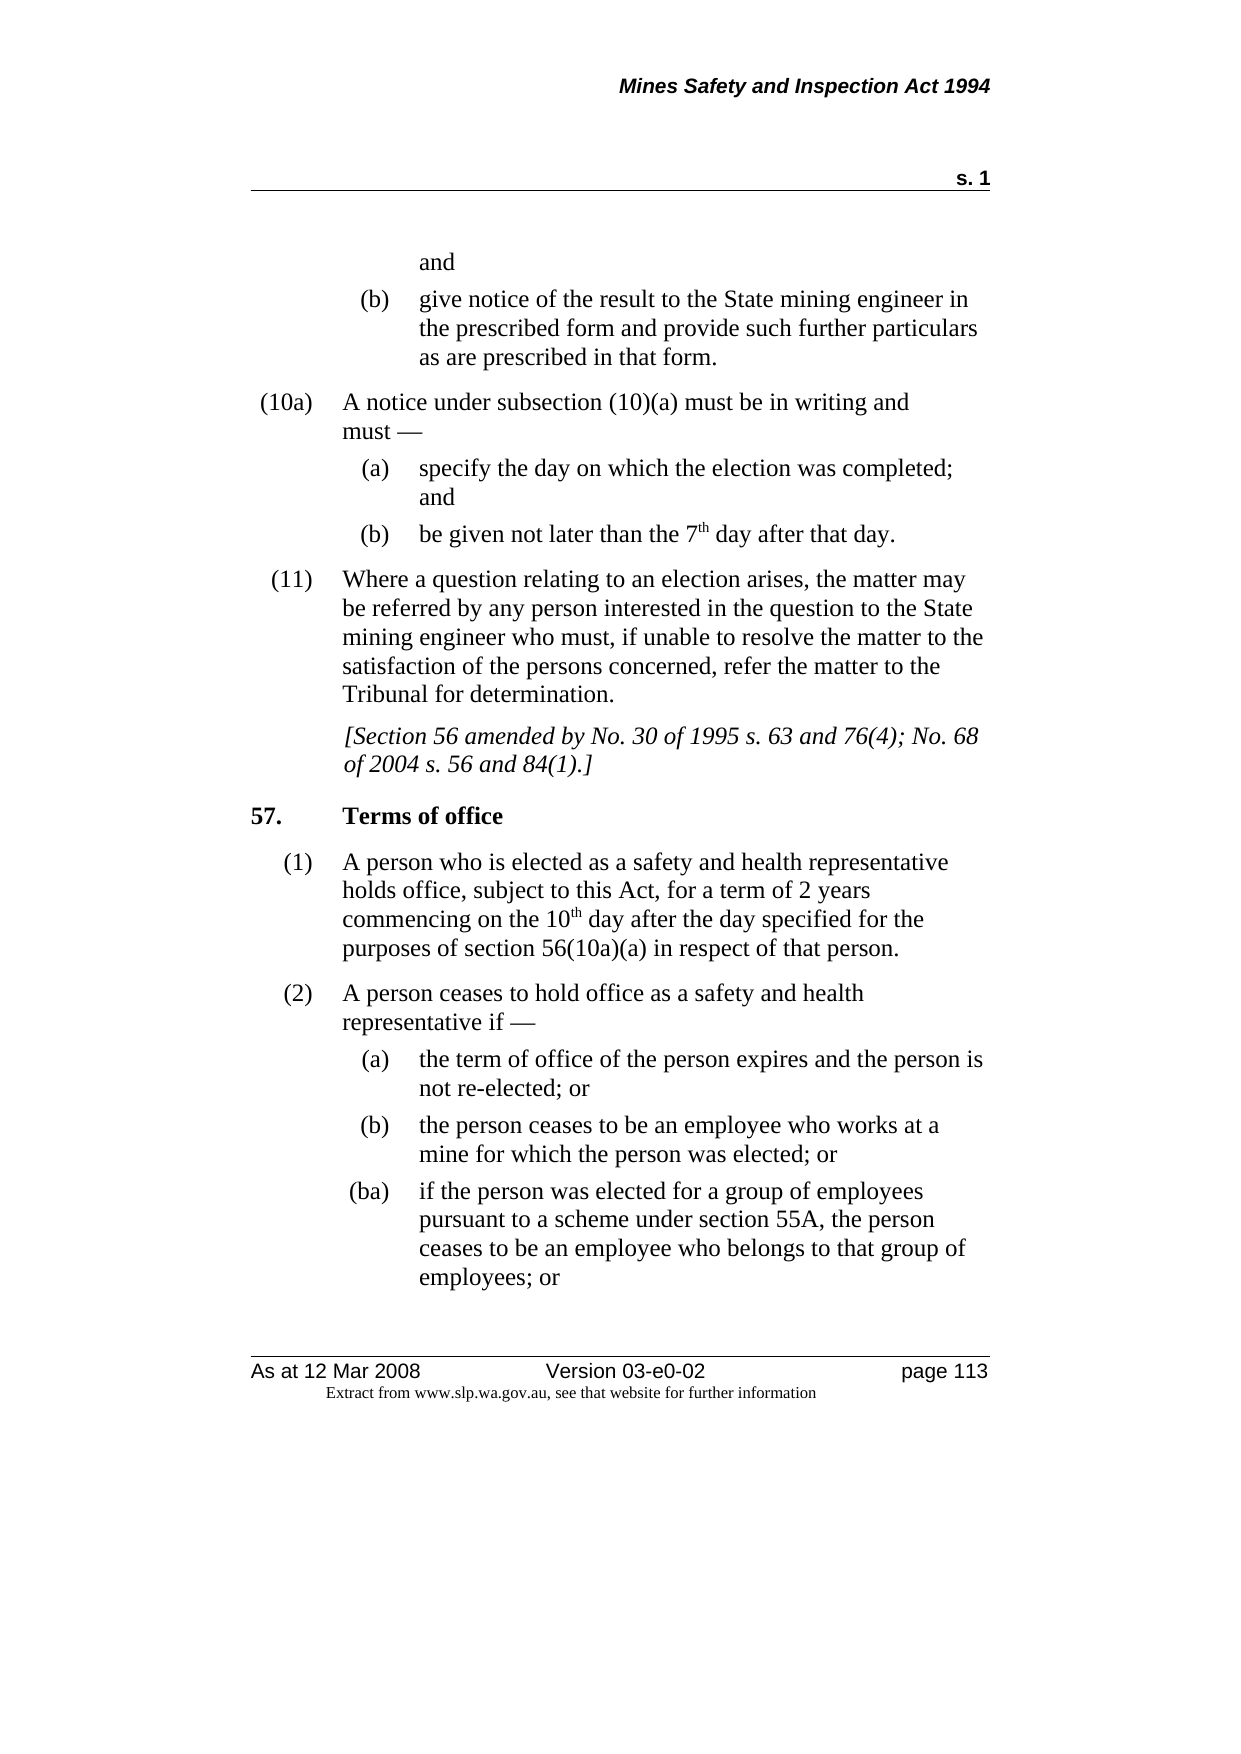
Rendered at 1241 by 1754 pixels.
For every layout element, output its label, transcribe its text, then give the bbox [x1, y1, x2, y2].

text (b) be given not later than the 7th day after that day. [251, 519, 990, 548]
text (b) give notice of the result to the State mining engineer in the prescribed form and provide such further particulars as are prescribed in that form. [251, 284, 990, 371]
subtitle 57. Terms of office [251, 801, 990, 830]
text [Section 56 amended by No. 30 of 1995 s. 63 and 76(4); No. 68 of 2004 s. 56 and 84(1).] [251, 721, 990, 778]
text (2) A person ceases to hold office as a safety and health representative if — [251, 978, 990, 1036]
text (1) A person who is elected as a safety and health representative holds office, subject to this Act, for a term of 2 years commencing on the 10th day after the day specified for the purposes of section 56(10a)(a) in respect of that person. [251, 847, 990, 962]
text (b) the person ceases to be an employee who works at a mine for which the person was elected; or [251, 1110, 990, 1167]
text and [251, 247, 990, 276]
text (10a) A notice under subsection (10)(a) must be in writing and must — [251, 387, 990, 445]
text (a) the term of office of the person expires and the person is not re-elected; or [251, 1044, 990, 1102]
text (ba) if the person was elected for a group of employees pursuant to a scheme under section 55A, the person ceases to be an employee who belongs to that group of employees; or [251, 1176, 990, 1291]
text (11) Where a question relating to an election arises, the matter may be referred by any person interested in the question to the State mining engineer who must, if unable to resolve the matter to the satisfaction of the persons concerned, refer the matter to the Tribunal for determination. [251, 564, 990, 708]
text (a) specify the day on which the election was completed; and [251, 453, 990, 511]
